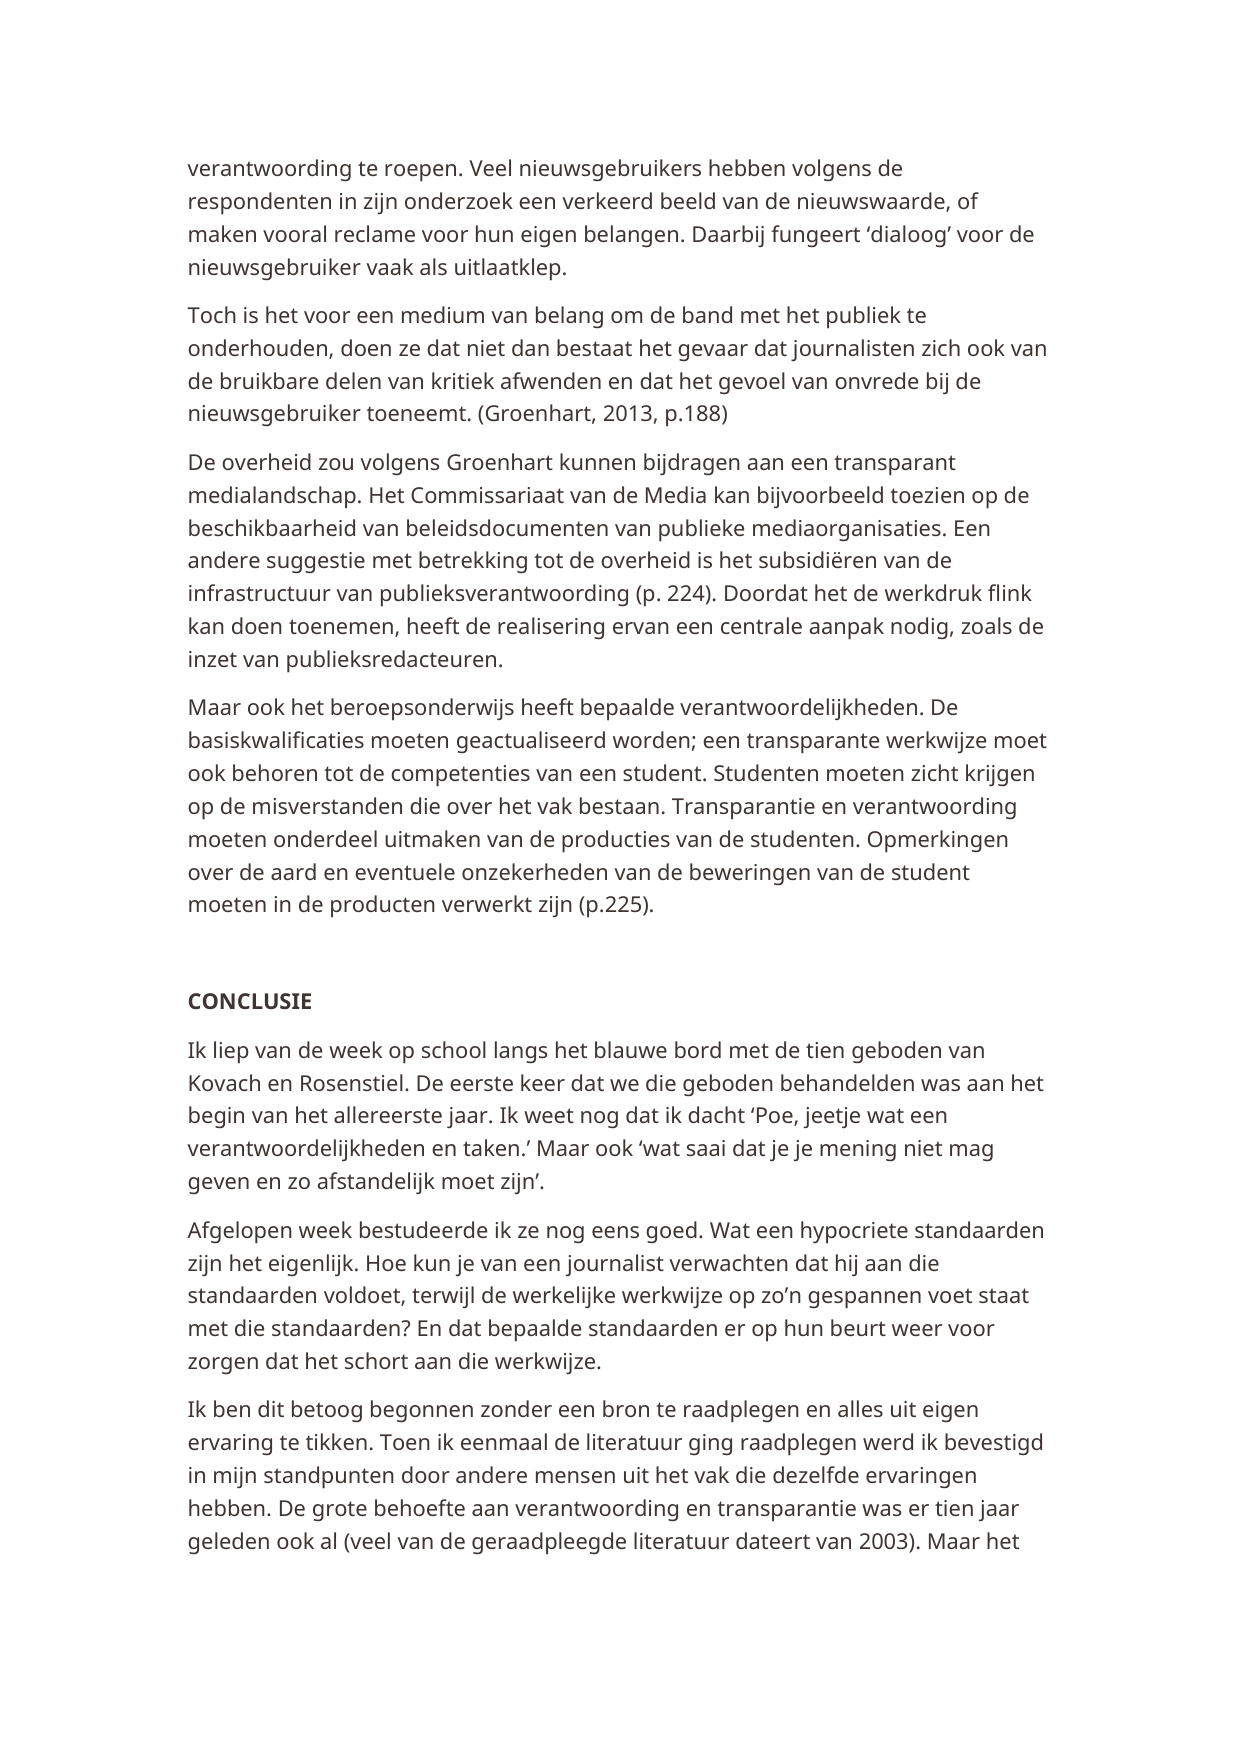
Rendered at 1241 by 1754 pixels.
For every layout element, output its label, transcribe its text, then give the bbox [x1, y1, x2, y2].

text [187, 1391, 1053, 1556]
text CONCLUSIE [187, 983, 1053, 1016]
text Maar ook het beroepsonderwijs heeft bepaalde verantwoordelijkheden. De basiskwalificaties moeten geactualiseerd worden; een transparante werkwijze moet ook behoren tot de competenties van een student. Studenten moeten zicht krijgen op de misverstanden die over het vak bestaan. Transparantie en verantwoording moeten onderdeel uitmaken van de producties van de studenten. Opmerkingen over de aard en eventuele onzekerheden van de beweringen van de student moeten in de producten verwerkt zijn (p.225). [187, 689, 1053, 919]
text De overheid zou volgens Groenhart kunnen bijdragen aan een transparant medialandschap. Het Commissariaat van de Media kan bijvoorbeeld toezien op de beschikbaarheid van beleidsdocumenten van publieke mediaorganisaties. Een andere suggestie met betrekking tot de overheid is het subsidiëren van de infrastructuur van publieksverantwoording (p. 224). Doordat het de werkdruk flink kan doen toenemen, heeft de realisering ervan een centrale aanpak nodig, zoals de inzet van publieksredacteuren. [187, 444, 1053, 674]
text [187, 150, 1053, 281]
text Toch is het voor een medium van belang om de band met het publiek te onderhouden, doen ze dat niet dan bestaat het gevaar dat journalisten zich ook van de bruikbare delen van kritiek afwenden en dat het gevoel van onvrede bij de nieuwsgebruiker toeneemt. (Groenhart, 2013, p.188) [187, 297, 1053, 428]
text Ik liep van de week op school langs het blauwe bord met de tien geboden van Kovach en Rosenstiel. De eerste keer dat we die geboden behandelden was aan het begin van het allereerste jaar. Ik weet nog dat ik dacht ‘Poe, jeetje wat een verantwoordelijkheden en taken.’ Maar ook ‘wat saai dat je je mening niet mag geven en zo afstandelijk moet zijn’. [187, 1032, 1053, 1196]
text Afgelopen week bestudeerde ik ze nog eens goed. Wat een hypocriete standaarden zijn het eigenlijk. Hoe kun je van een journalist verwachten dat hij aan die standaarden voldoet, terwijl de werkelijke werkwijze op zo’n gespannen voet staat met die standaarden? En dat bepaalde standaarden er op hun beurt weer voor zorgen dat het schort aan die werkwijze. [187, 1212, 1053, 1376]
